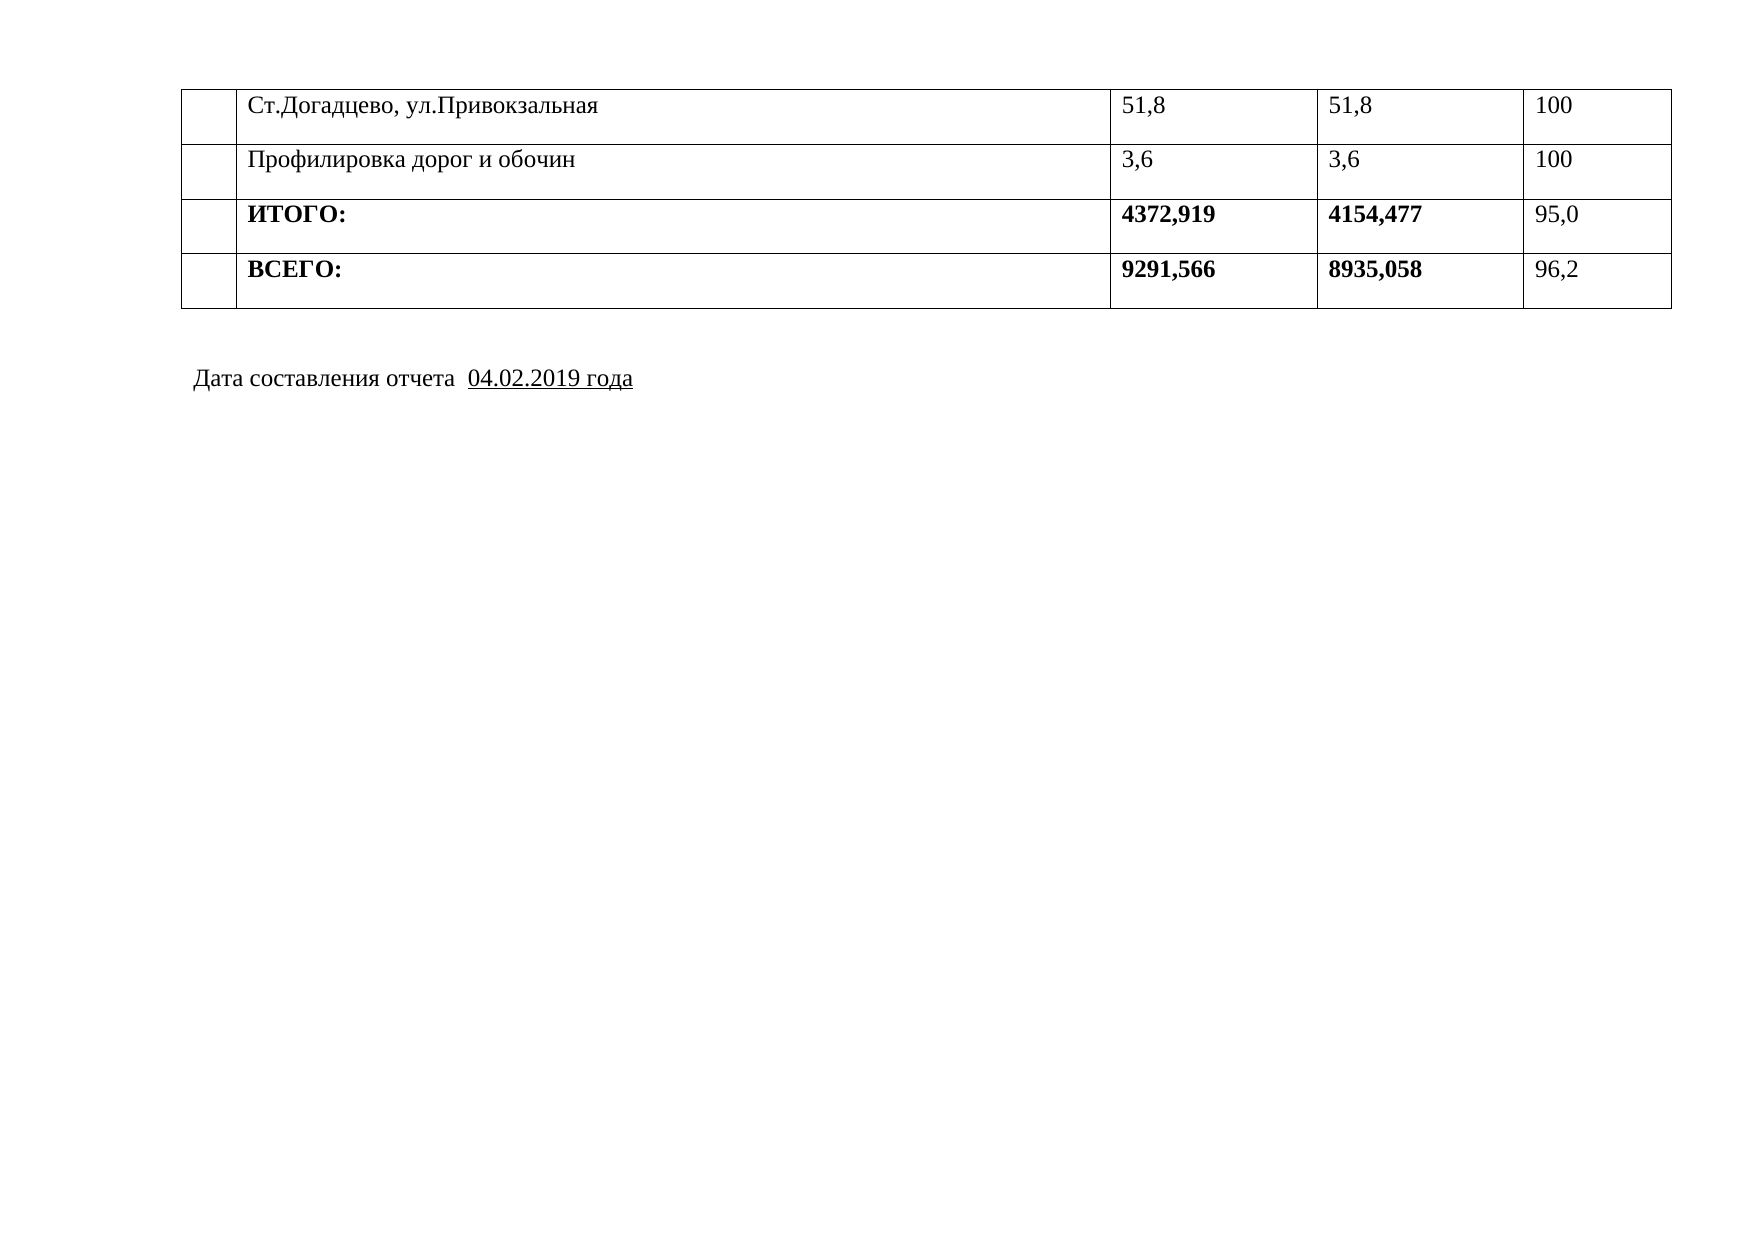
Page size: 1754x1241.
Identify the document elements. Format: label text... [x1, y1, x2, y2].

table_cell ИТОГО: [237, 200, 1110, 253]
table_cell [182, 145, 236, 198]
table_cell 4154,477 [1318, 200, 1523, 253]
table_cell 96,2 [1524, 254, 1671, 308]
table_cell 100 [1524, 145, 1671, 198]
table_cell [182, 90, 236, 143]
table_cell 3,6 [1111, 145, 1317, 198]
table_cell [182, 200, 236, 253]
table_cell 9291,566 [1111, 254, 1317, 308]
table_cell 51,8 [1318, 90, 1523, 143]
table_cell ВСЕГО: [237, 254, 1110, 308]
table_cell 95,0 [1524, 200, 1671, 253]
table_cell 8935,058 [1318, 254, 1523, 308]
table_cell 100 [1524, 90, 1671, 143]
table_cell 3,6 [1318, 145, 1523, 198]
table_cell 4372,919 [1111, 200, 1317, 253]
table_cell Профилировка дорог и обочин [237, 145, 1110, 198]
text Дата составления отчета 04.02.2019 года [193, 363, 1636, 392]
table_cell [182, 254, 236, 308]
table_cell 51,8 [1111, 90, 1317, 143]
table_cell Ст.Догадцево, ул.Привокзальная [237, 90, 1110, 143]
